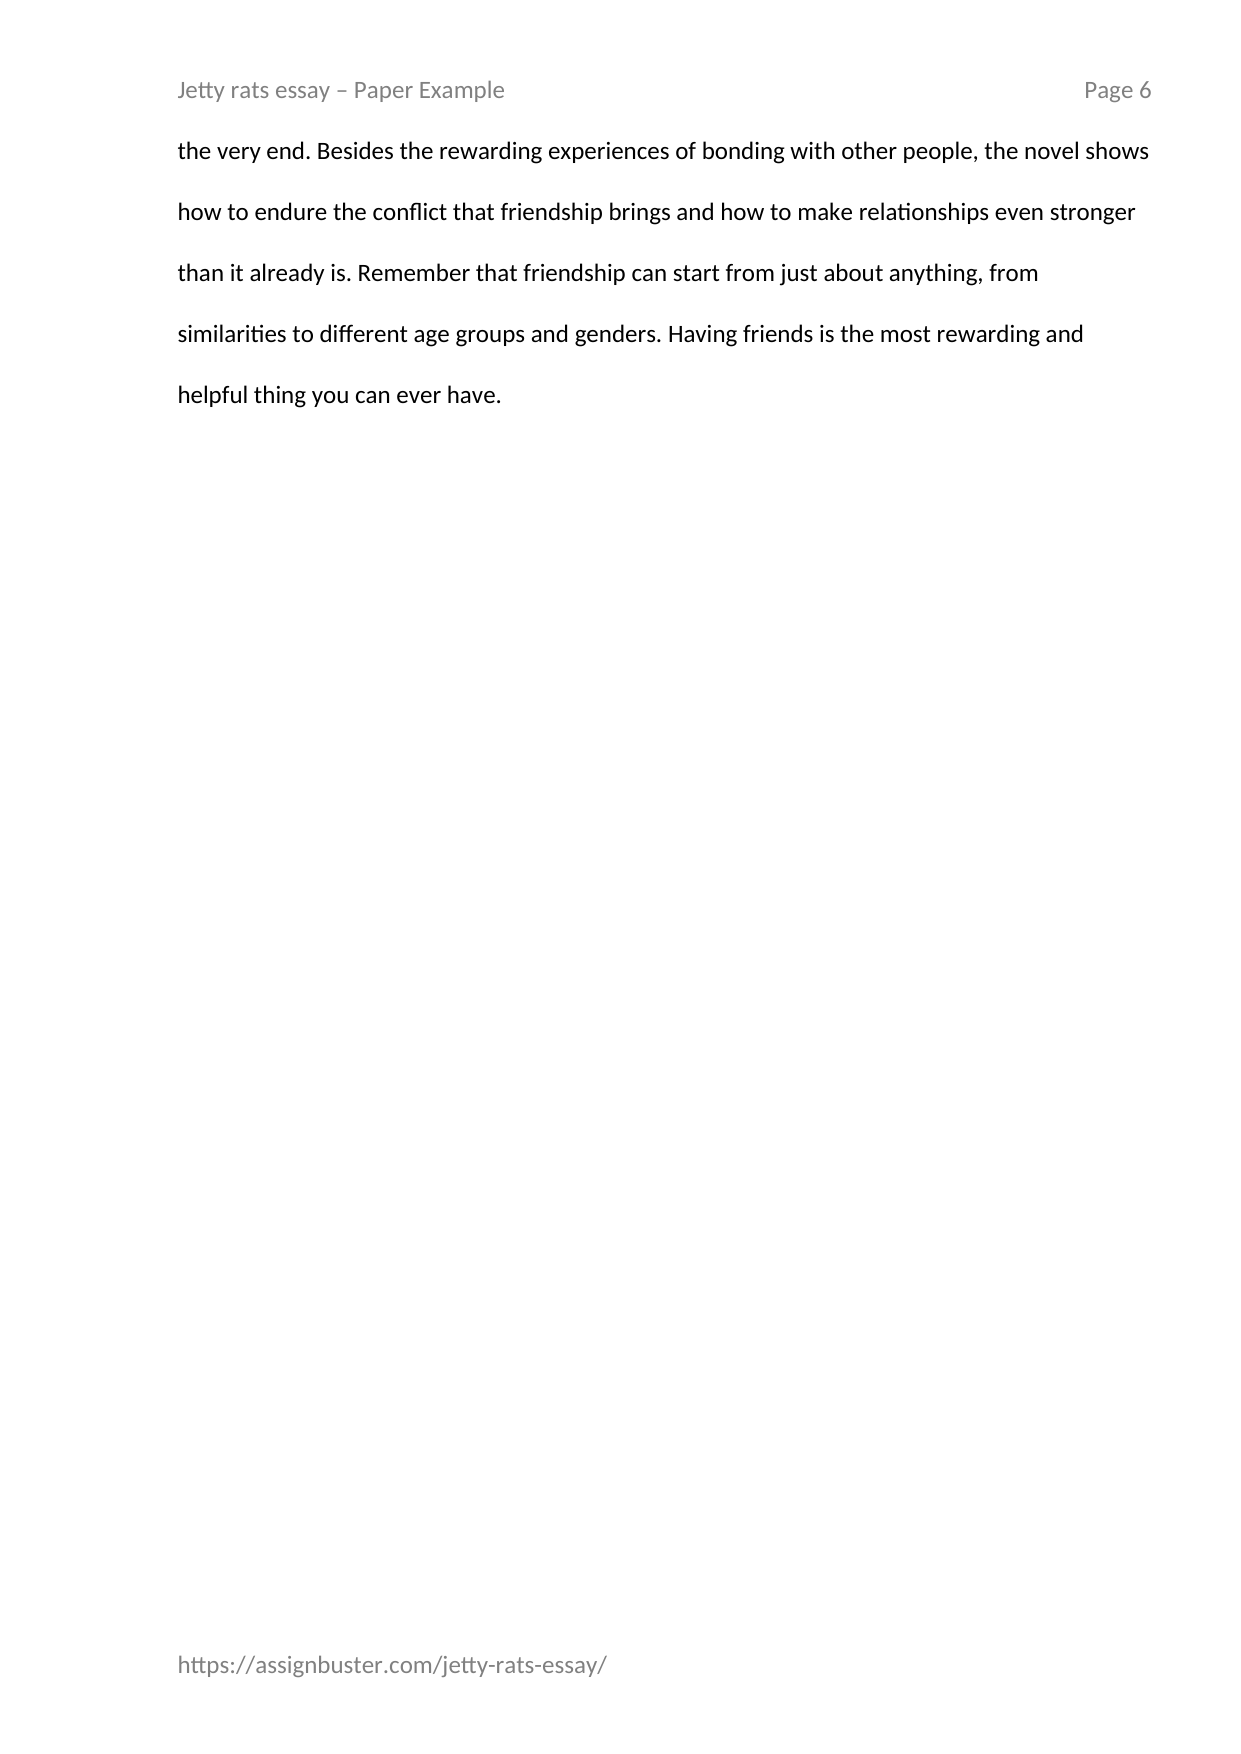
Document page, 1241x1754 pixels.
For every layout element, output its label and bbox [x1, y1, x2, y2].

text [177, 135, 1152, 409]
